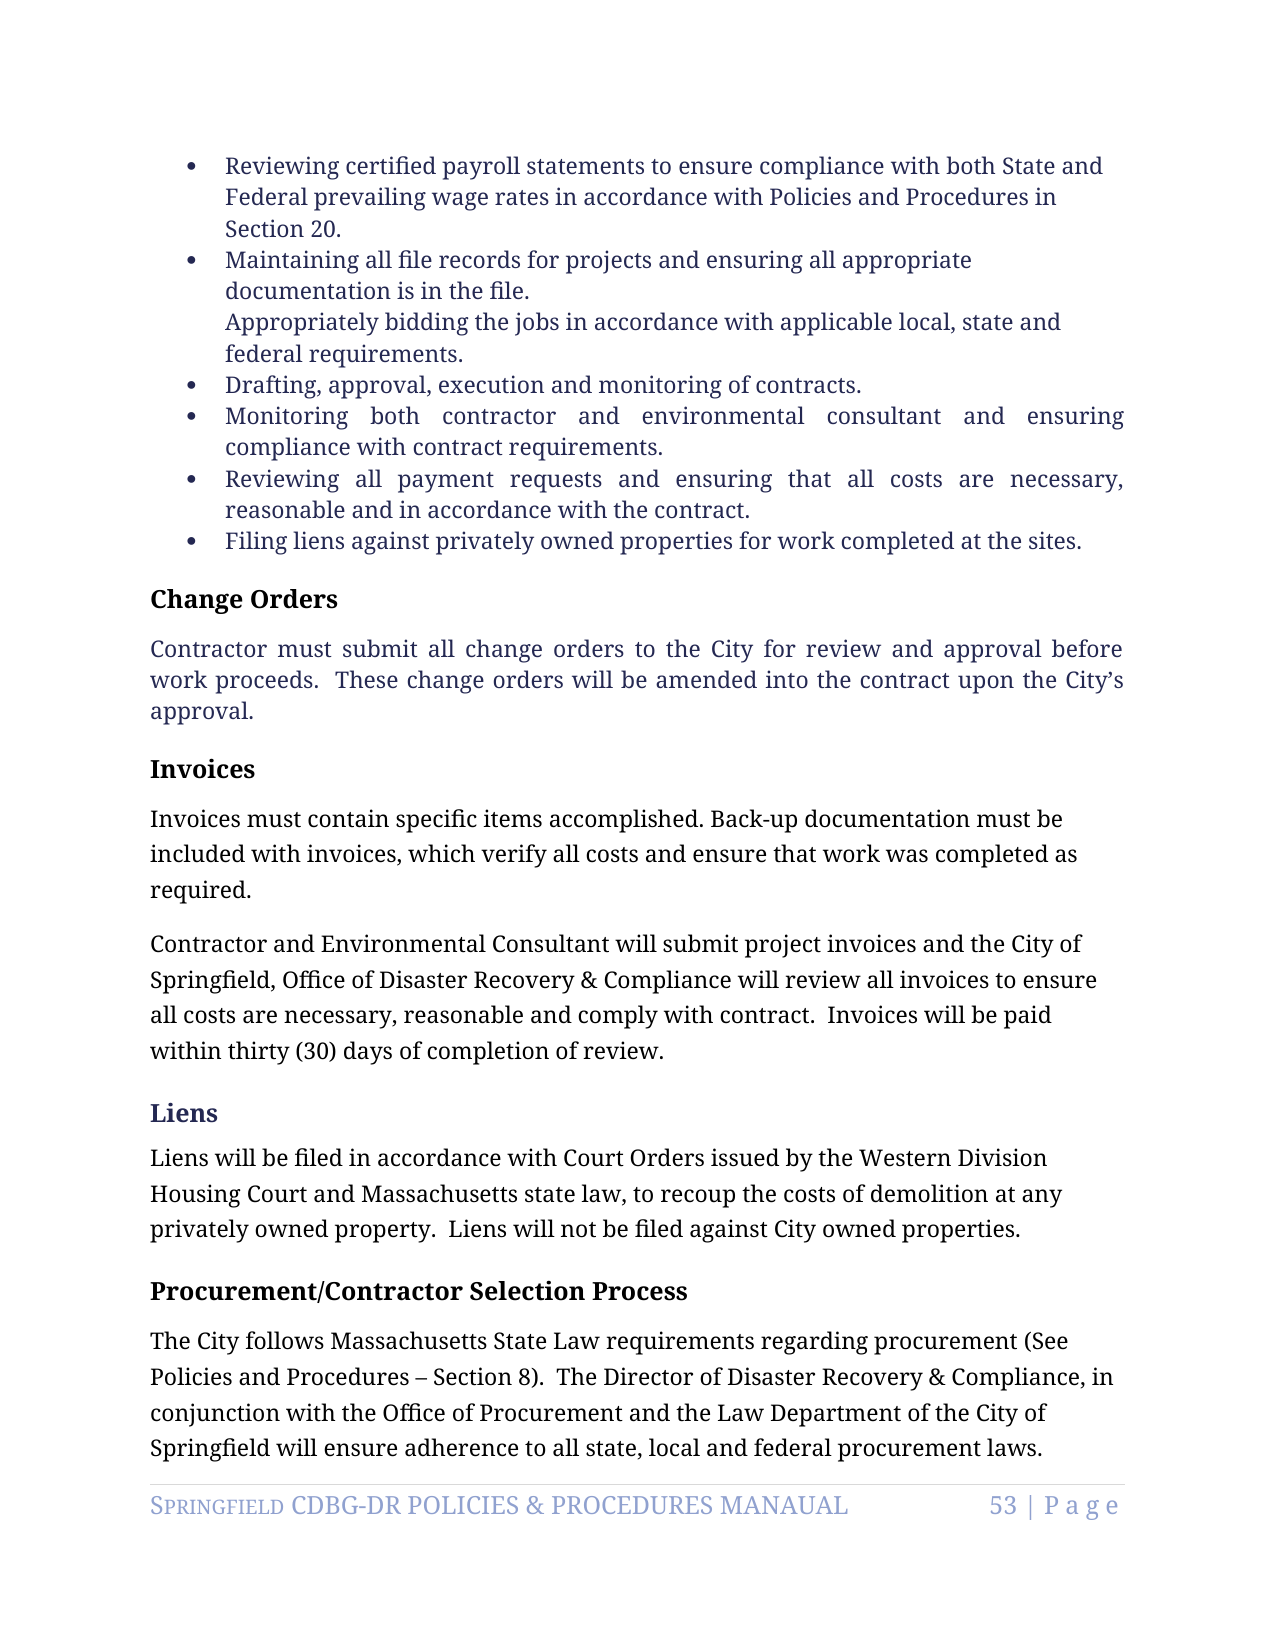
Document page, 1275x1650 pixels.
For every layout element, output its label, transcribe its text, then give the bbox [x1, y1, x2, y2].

list Filing liens against privately owned properties for work completed at the sites. [187, 525, 1125, 556]
text Liens will be filed in accordance with Court Orders issued by the Western Division Housing Court and Massachusetts state law, to recoup the costs of demolition at any privately owned property. Liens will not be filed against City owned properties. [150, 1142, 1125, 1245]
text Contractor and Environmental Consultant will submit project invoices and the City of Springfield, Office of Disaster Recovery & Compliance will review all invoices to ensure all costs are necessary, reasonable and comply with contract. Invoices will be paid within thirty (30) days of completion of review. [150, 928, 1125, 1066]
list Maintaining all file records for projects and ensuring all appropriate documentation is in the file. Appropriately bidding the jobs in accordance with applicable local, state and federal requirements. [187, 244, 1125, 369]
text Change Orders [150, 581, 1125, 615]
list Liens [150, 1096, 1125, 1130]
text Invoices must contain specific items accomplished. Back-up documentation must be included with invoices, which verify all costs and ensure that work was completed as required. [150, 802, 1125, 905]
text The City follows Massachusetts State Law requirements regarding procurement (See Policies and Procedures – Section 8). The Director of Disaster Recovery & Compliance, in conjunction with the Office of Procurement and the Law Department of the City of Springfield will ensure adherence to all state, local and federal procurement laws. [150, 1325, 1125, 1463]
list Drafting, approval, execution and monitoring of contracts. [187, 369, 1125, 400]
list Reviewing certified payroll statements to ensure compliance with both State and Federal prevailing wage rates in accordance with Policies and Procedures in Section 20. [187, 150, 1125, 244]
text Invoices [150, 751, 1125, 785]
list Reviewing all payment requests and ensuring that all costs are necessary, reasonable and in accordance with the contract. [187, 462, 1125, 525]
list Monitoring both contractor and environmental consultant and ensuring compliance with contract requirements. [187, 400, 1125, 462]
text Procurement/Contractor Selection Process [150, 1274, 1125, 1308]
list Contractor must submit all change orders to the City for review and approval before work proceeds. These change orders will be amended into the contract upon the City’s approval. [150, 632, 1125, 726]
